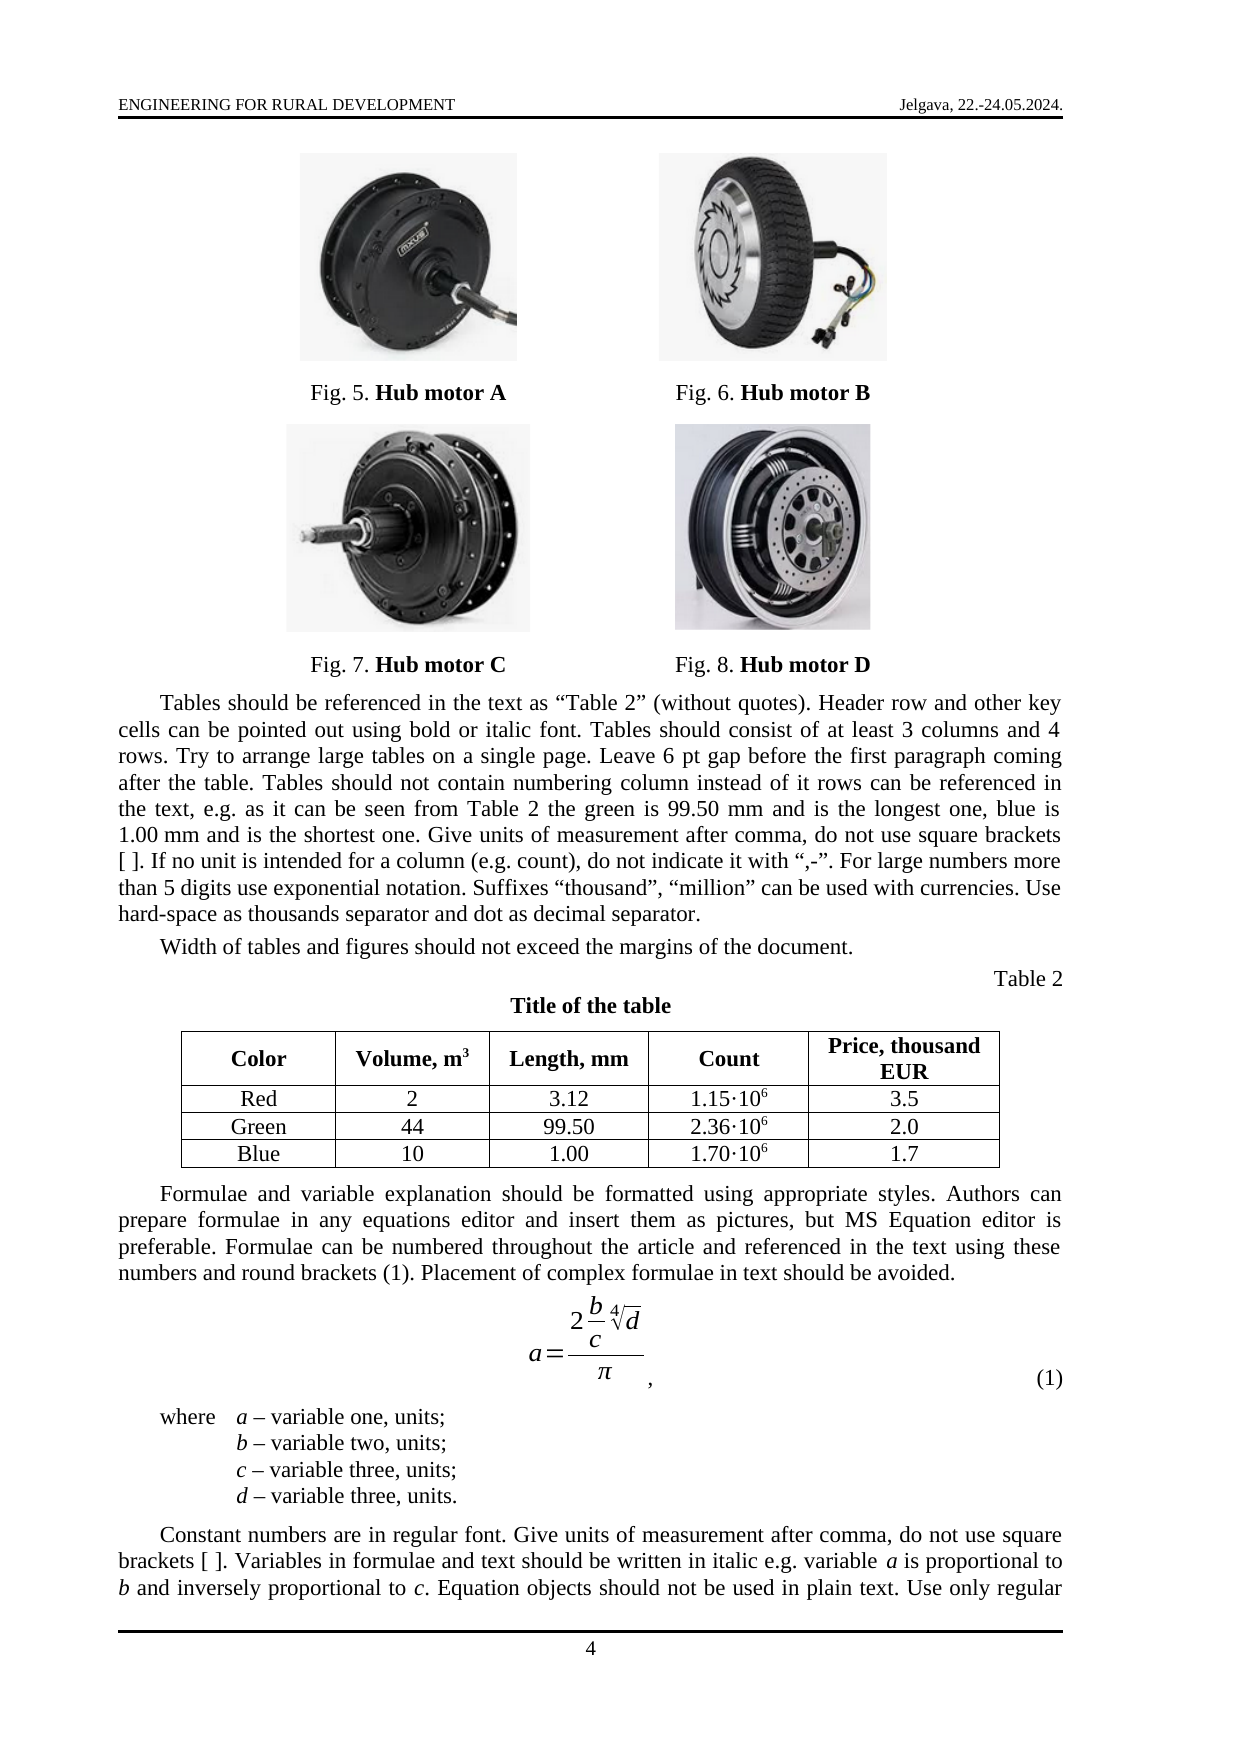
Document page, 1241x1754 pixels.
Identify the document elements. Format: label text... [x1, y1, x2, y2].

table_cell 44 [336, 1113, 489, 1139]
table_cell Red [182, 1086, 335, 1112]
table_header Volume, m3 [336, 1032, 489, 1084]
table_cell Blue [182, 1140, 335, 1167]
text where a – variable one, units; [118, 1403, 1063, 1429]
text Formulae and variable explanation should be formatted using appropriate styles. Authors can prepare formulae in any equations editor and insert them as pictures, but MS Equation editor is preferable. Formulae can be numbered throughout the article and referenced in the text using these numbers and round brackets (1). Placement of complex formulae in text should be avoided. [118, 1180, 1063, 1286]
picture [675, 424, 871, 631]
text b – variable two, units; [118, 1429, 1063, 1456]
table_cell 2.0 [809, 1113, 999, 1139]
table_cell 2.36·106 [649, 1113, 808, 1139]
text Tables should be referenced in the text as “Table 2” (without quotes). Header row and other key cells can be pointed out using bold or italic font. Tables should consist of at least 3 columns and 4 rows. Try to arrange large tables on a single page. Leave 6 pt gap before the first paragraph coming after the table. Tables should not contain numbering column instead of it rows can be referenced in the text, e.g. as it can be seen from Table 2 the green is 99.50 mm and is the longest one, blue is 1.00 mm and is the shortest one. Give units of measurement after comma, do not use square brackets [ ]. If no unit is intended for a column (e.g. count), do not indicate it with “,-”. For large numbers more than 5 digits use exponential notation. Suffixes “thousand”, “million” can be used with currencies. Use hard-space as thousands separator and dot as decimal separator. [118, 689, 1063, 927]
table_header Count [649, 1032, 808, 1084]
text Table 2 [118, 966, 1063, 992]
table_cell Green [182, 1113, 335, 1139]
table_cell Fig. 5. Hub motor A [226, 373, 591, 418]
table_cell 1.15·106 [649, 1086, 808, 1112]
title Title of the table [118, 992, 1063, 1018]
table_cell Fig. 6. Hub motor B [591, 373, 955, 418]
picture [286, 424, 530, 632]
table_cell 3.5 [809, 1086, 999, 1112]
table_header [226, 148, 591, 373]
table_cell Fig. 7. Hub motor C [226, 644, 591, 689]
table_cell [226, 418, 591, 644]
text , (1) [118, 1292, 1063, 1391]
picture [299, 153, 517, 361]
table_header Color [182, 1032, 335, 1084]
picture [658, 153, 887, 361]
table_cell 10 [336, 1140, 489, 1167]
text c – variable three, units; [118, 1456, 1063, 1482]
table_cell 2 [336, 1086, 489, 1112]
table_cell Fig. 8. Hub motor D [591, 644, 955, 689]
table_cell 3.12 [490, 1086, 648, 1112]
text Width of tables and figures should not exceed the margins of the document. [118, 933, 1063, 959]
table_header Length, mm [490, 1032, 648, 1084]
table_cell 99.50 [490, 1113, 648, 1139]
table_header [591, 148, 955, 373]
table_cell [591, 418, 955, 644]
table_cell 1.00 [490, 1140, 648, 1167]
table_cell 1.70·106 [649, 1140, 808, 1167]
text d – variable three, units. [118, 1482, 1063, 1508]
table_header Price, thousand EUR [809, 1032, 999, 1084]
table_cell 1.7 [809, 1140, 999, 1167]
